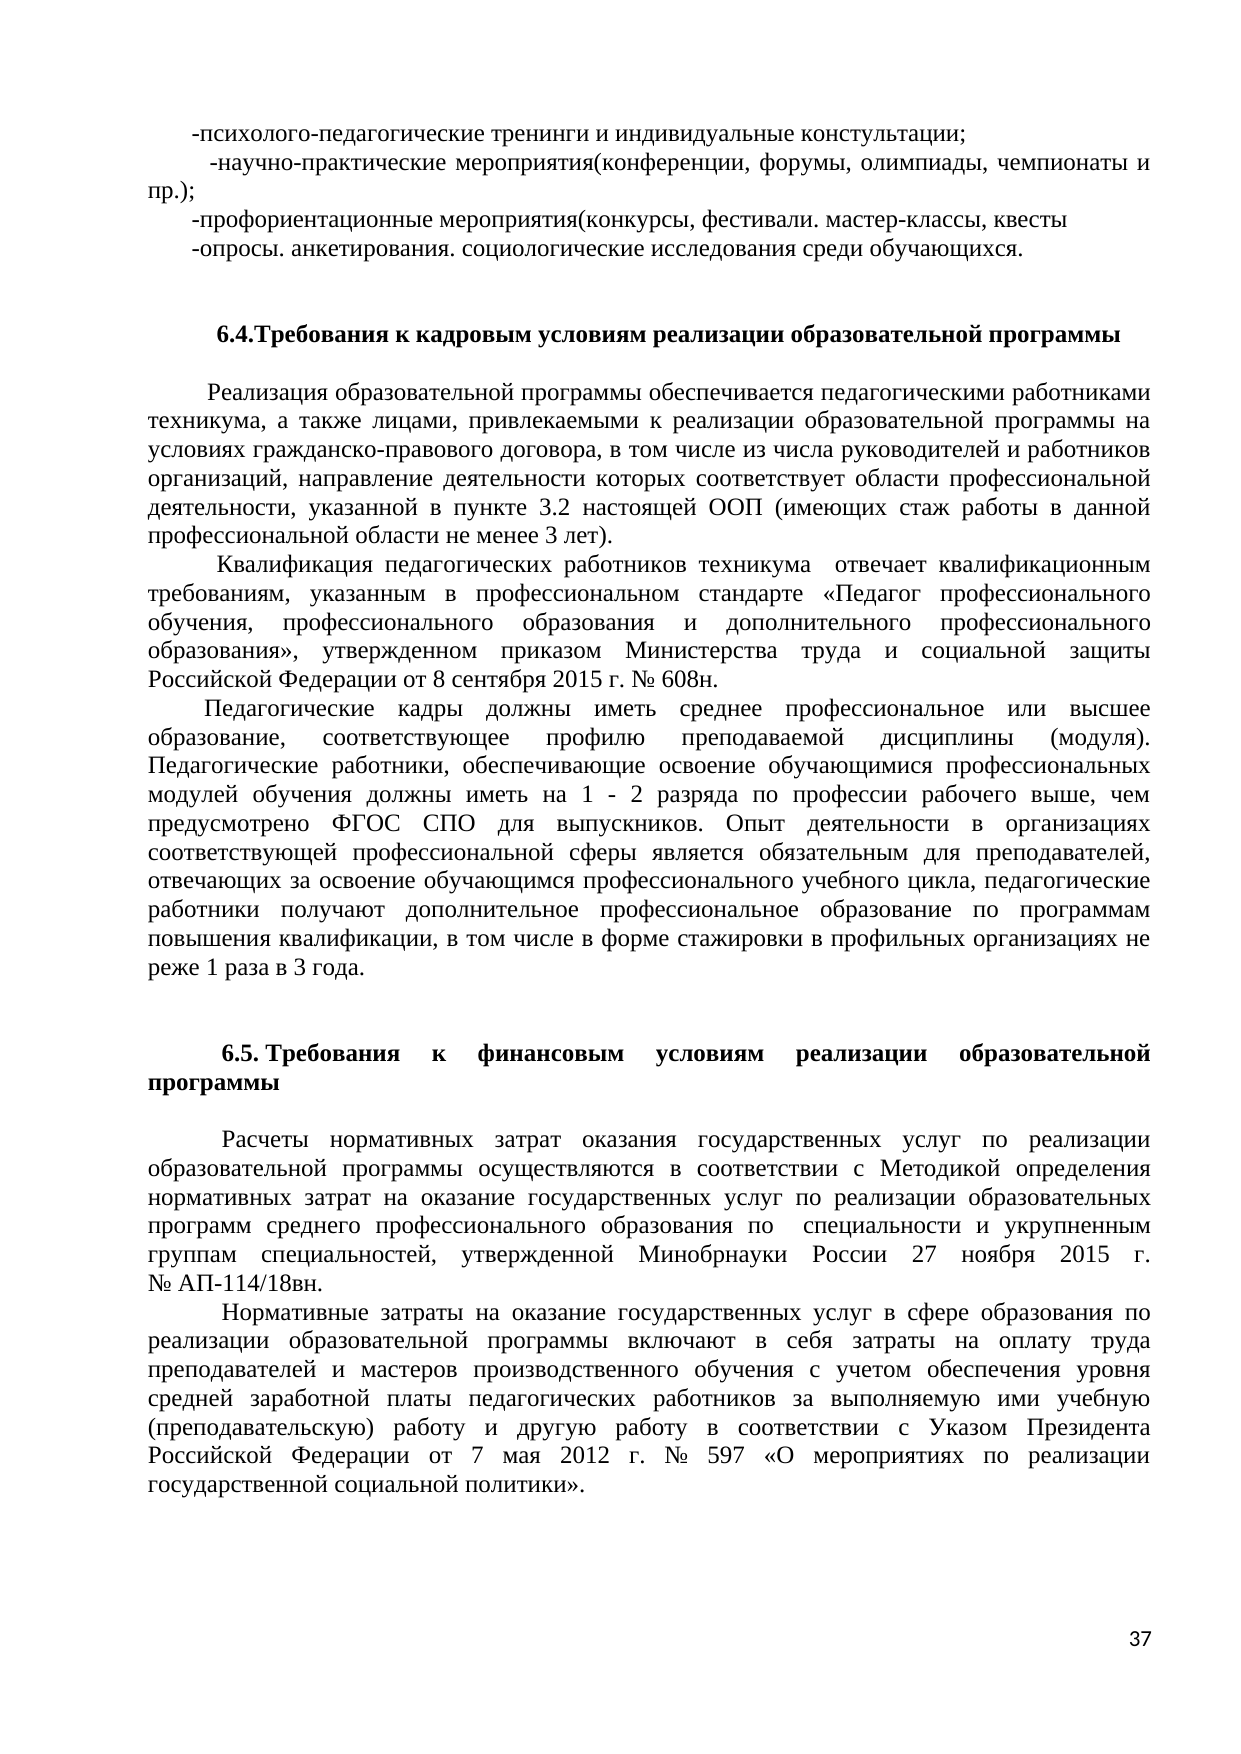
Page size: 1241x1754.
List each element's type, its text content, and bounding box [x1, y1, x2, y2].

text Нормативные затраты на оказание государственных услуг в сфере образования по реализации образовательной программы включают в себя затраты на оплату труда преподавателей и мастеров производственного обучения с учетом обеспечения уровня средней заработной платы педагогических работников за выполняемую ими учебную (преподавательскую) работу и другую работу в соответствии с Указом Президента Российской Федерации от 7 мая 2012 г. № 597 «О мероприятиях по реализации государственной социальной политики». [148, 1297, 1152, 1498]
text -психолого-педагогические тренинги и индивидуальные констультации; [148, 118, 1152, 147]
text Педагогические кадры должны иметь среднее профессиональное или высшее образование, соответствующее профилю преподаваемой дисциплины (модуля). Педагогические работники, обеспечивающие освоение обучающимися профессиональных модулей обучения должны иметь на 1 - 2 разряда по профессии рабочего выше, чем предусмотрено ФГОС СПО для выпускников. Опыт деятельности в организациях соответствующей профессиональной сферы является обязательным для преподавателей, отвечающих за освоение обучающимся профессионального учебного цикла, педагогические работники получают дополнительное профессиональное образование по программам повышения квалификации, в том числе в форме стажировки в профильных организациях не реже 1 раза в 3 года. [148, 693, 1152, 981]
text Квалификация педагогических работников техникума отвечает квалификационным требованиям, указанным в профессиональном стандарте «Педагог профессионального обучения, профессионального образования и дополнительного профессионального образования», утвержденном приказом Министерства труда и социальной защиты Российской Федерации от 8 сентября 2015 г. № 608н. [148, 549, 1152, 693]
text 6.4.Требования к кадровым условиям реализации образовательной программы [148, 319, 1152, 348]
text -научно-практические мероприятия(конференции, форумы, олимпиады, чемпионаты и пр.); [148, 147, 1152, 204]
text -профориентационные мероприятия(конкурсы, фестивали. мастер-классы, квесты [148, 204, 1152, 233]
text Реализация образовательной программы обеспечивается педагогическими работниками техникума, а также лицами, привлекаемыми к реализации образовательной программы на условиях гражданско-правового договора, в том числе из числа руководителей и работников организаций, направление деятельности которых соответствует области профессиональной деятельности, указанной в пункте 3.2 настоящей ООП (имеющих стаж работы в данной профессиональной области не менее 3 лет). [148, 377, 1152, 549]
text -опросы. анкетирования. социологические исследования среди обучающихся. [148, 233, 1152, 262]
text 6.5. Требования к финансовым условиям реализации образовательной программы [148, 1038, 1152, 1096]
text Расчеты нормативных затрат оказания государственных услуг по реализации образовательной программы осуществляются в соответствии с Методикой определения нормативных затрат на оказание государственных услуг по реализации образовательных программ среднего профессионального образования по специальности и укрупненным группам специальностей, утвержденной Минобрнауки России 27 ноября 2015 г. № АП-114/18вн. [148, 1124, 1152, 1297]
